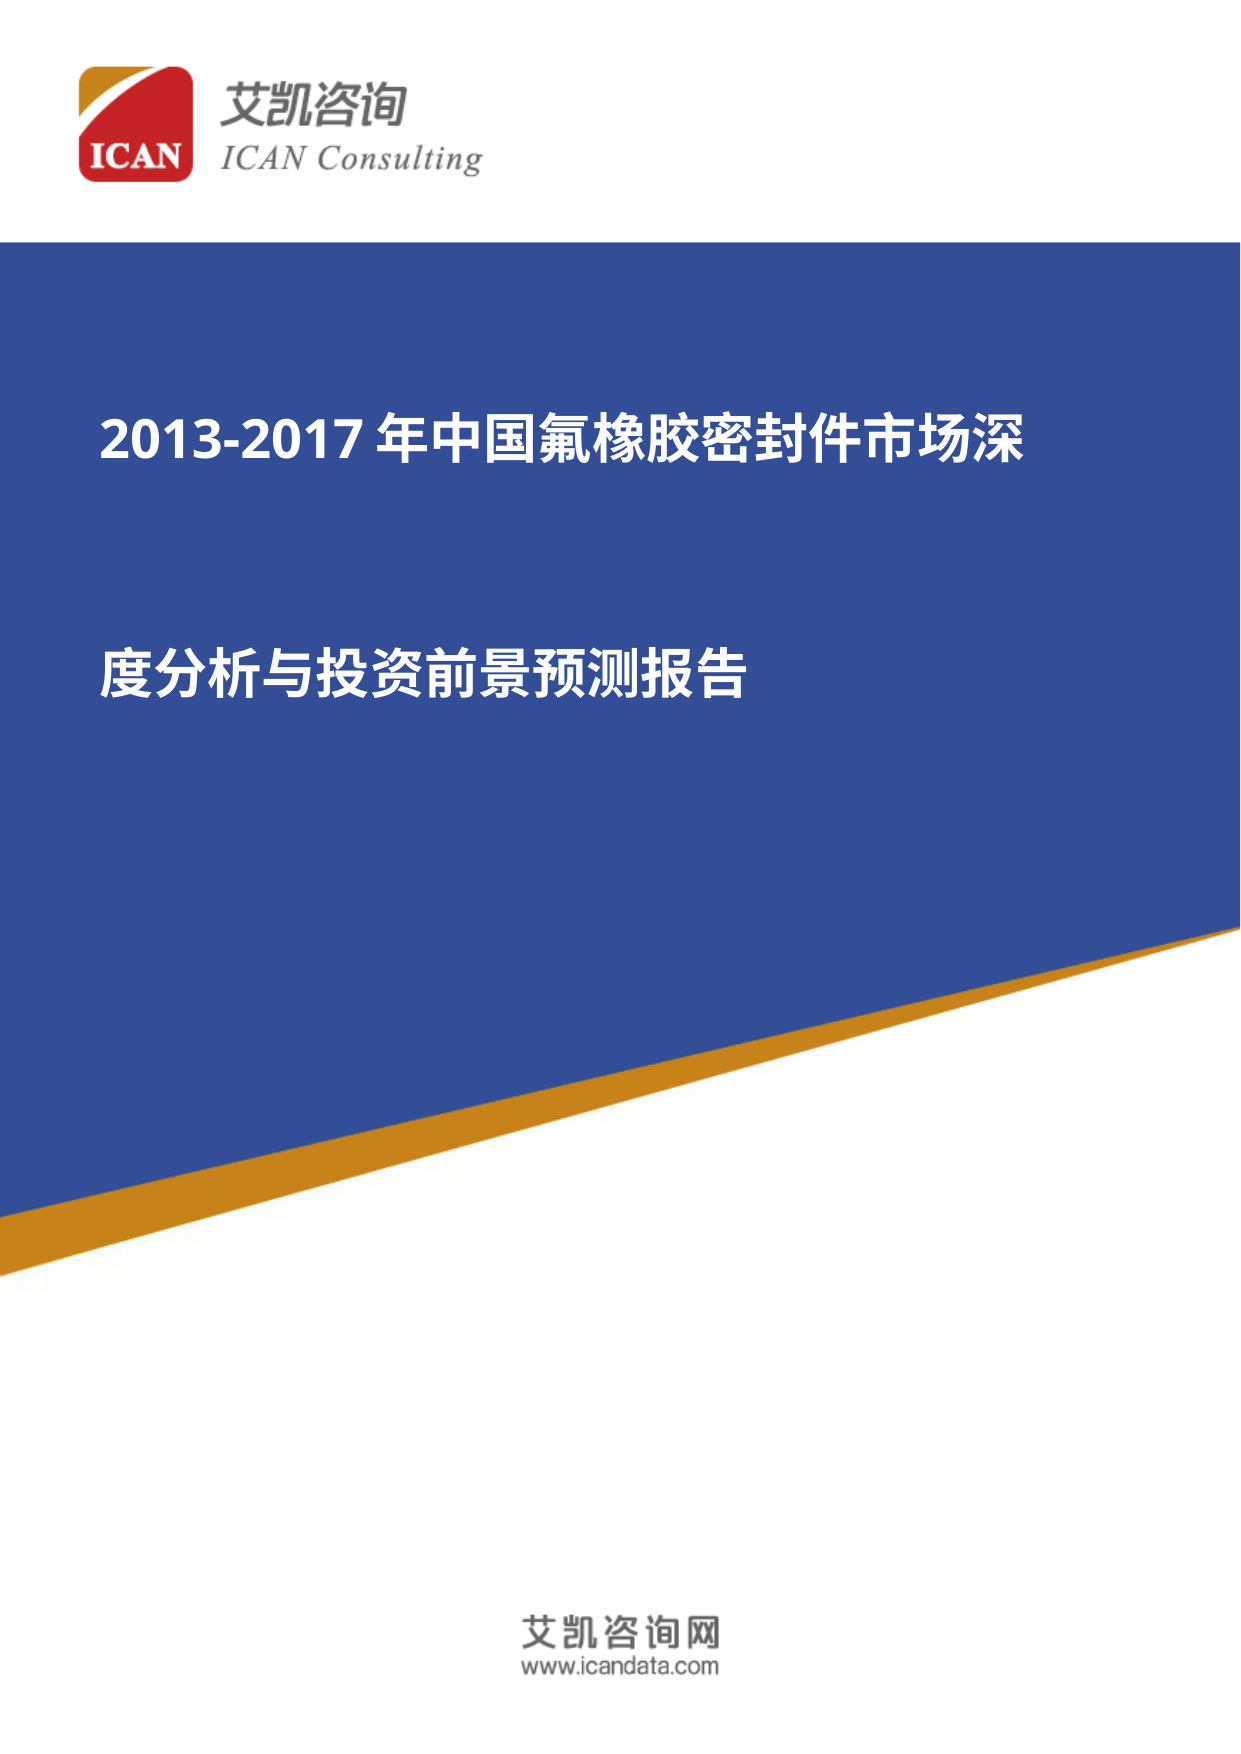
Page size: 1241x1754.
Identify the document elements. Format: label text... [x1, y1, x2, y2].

picture [0, 5, 1241, 1754]
subtitle 2013-2017年中国氟橡胶密封件市场深度分析与投资前景预测报告 [99, 386, 1053, 718]
